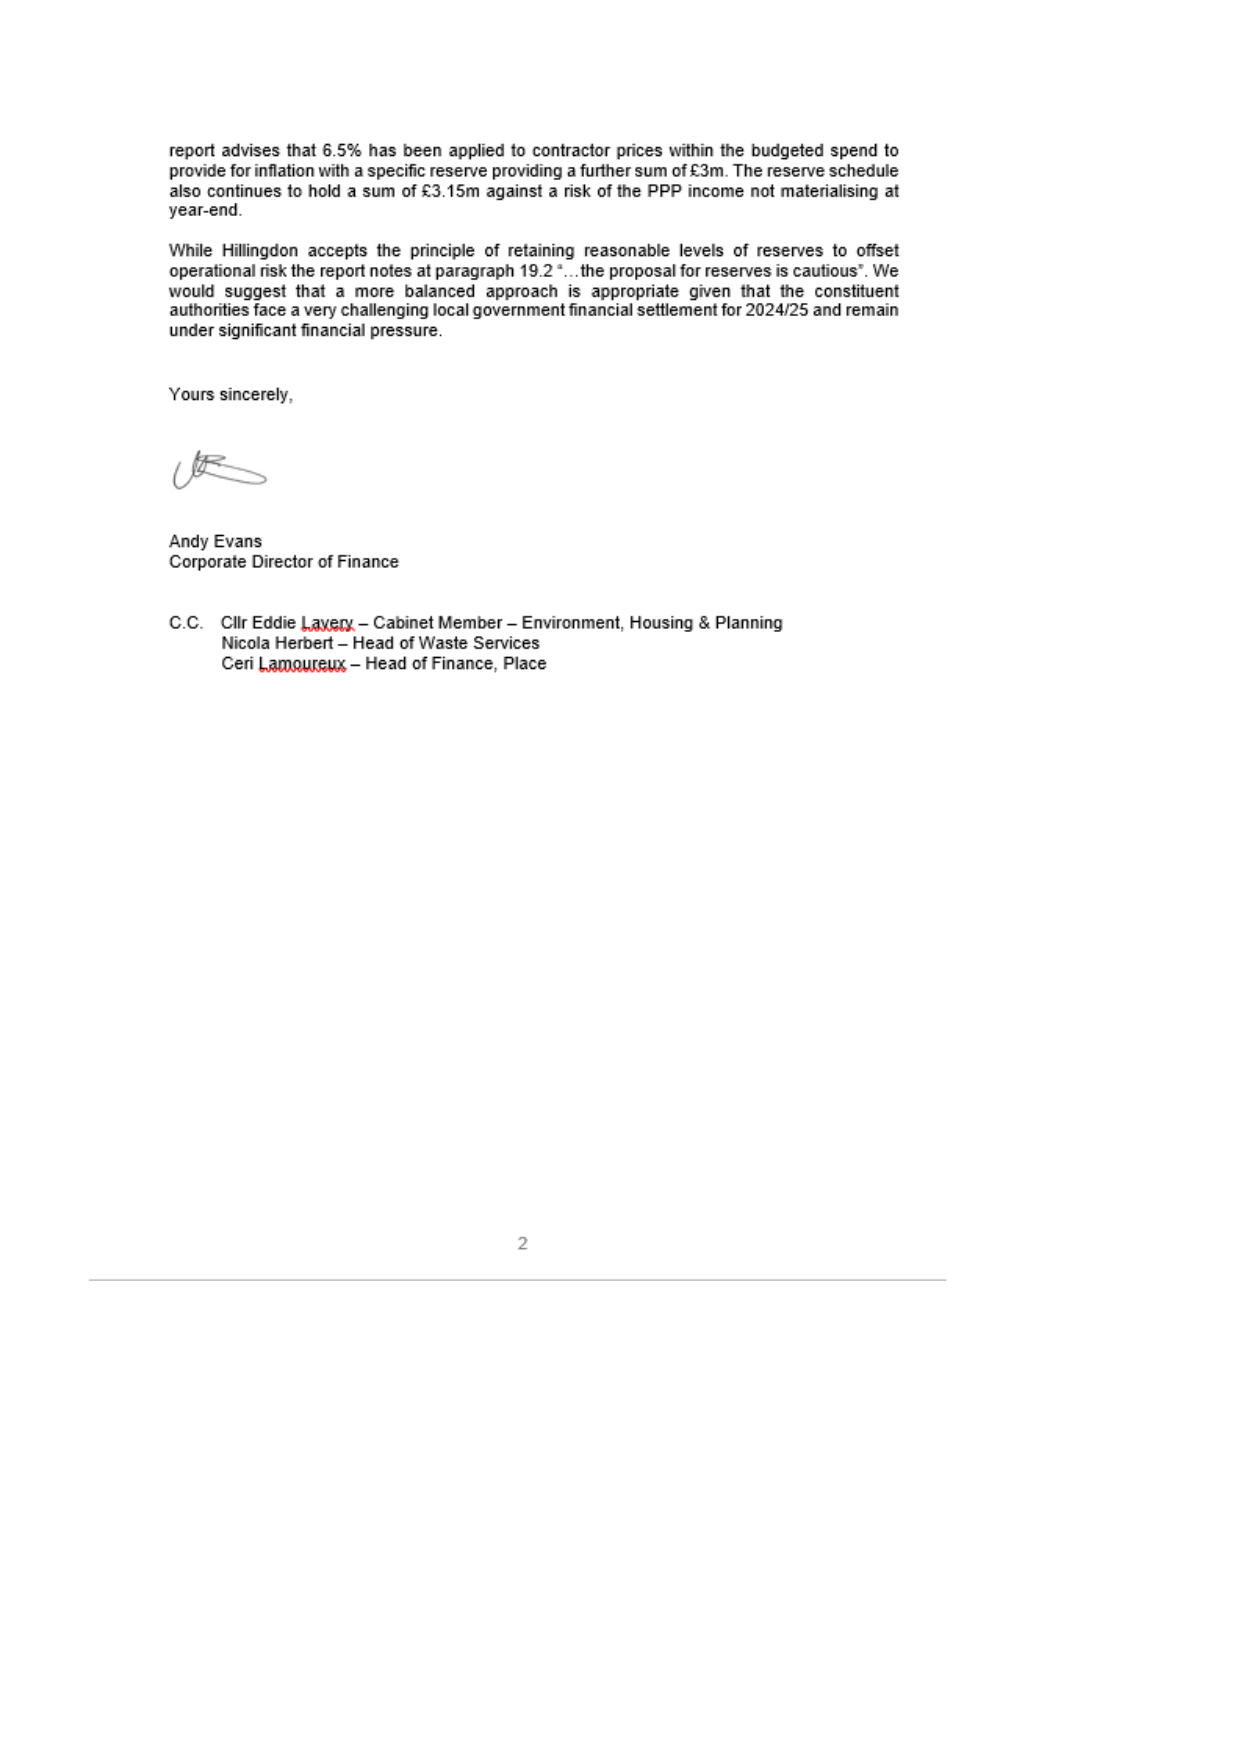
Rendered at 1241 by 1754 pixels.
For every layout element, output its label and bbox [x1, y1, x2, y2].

picture [88, 59, 947, 1281]
